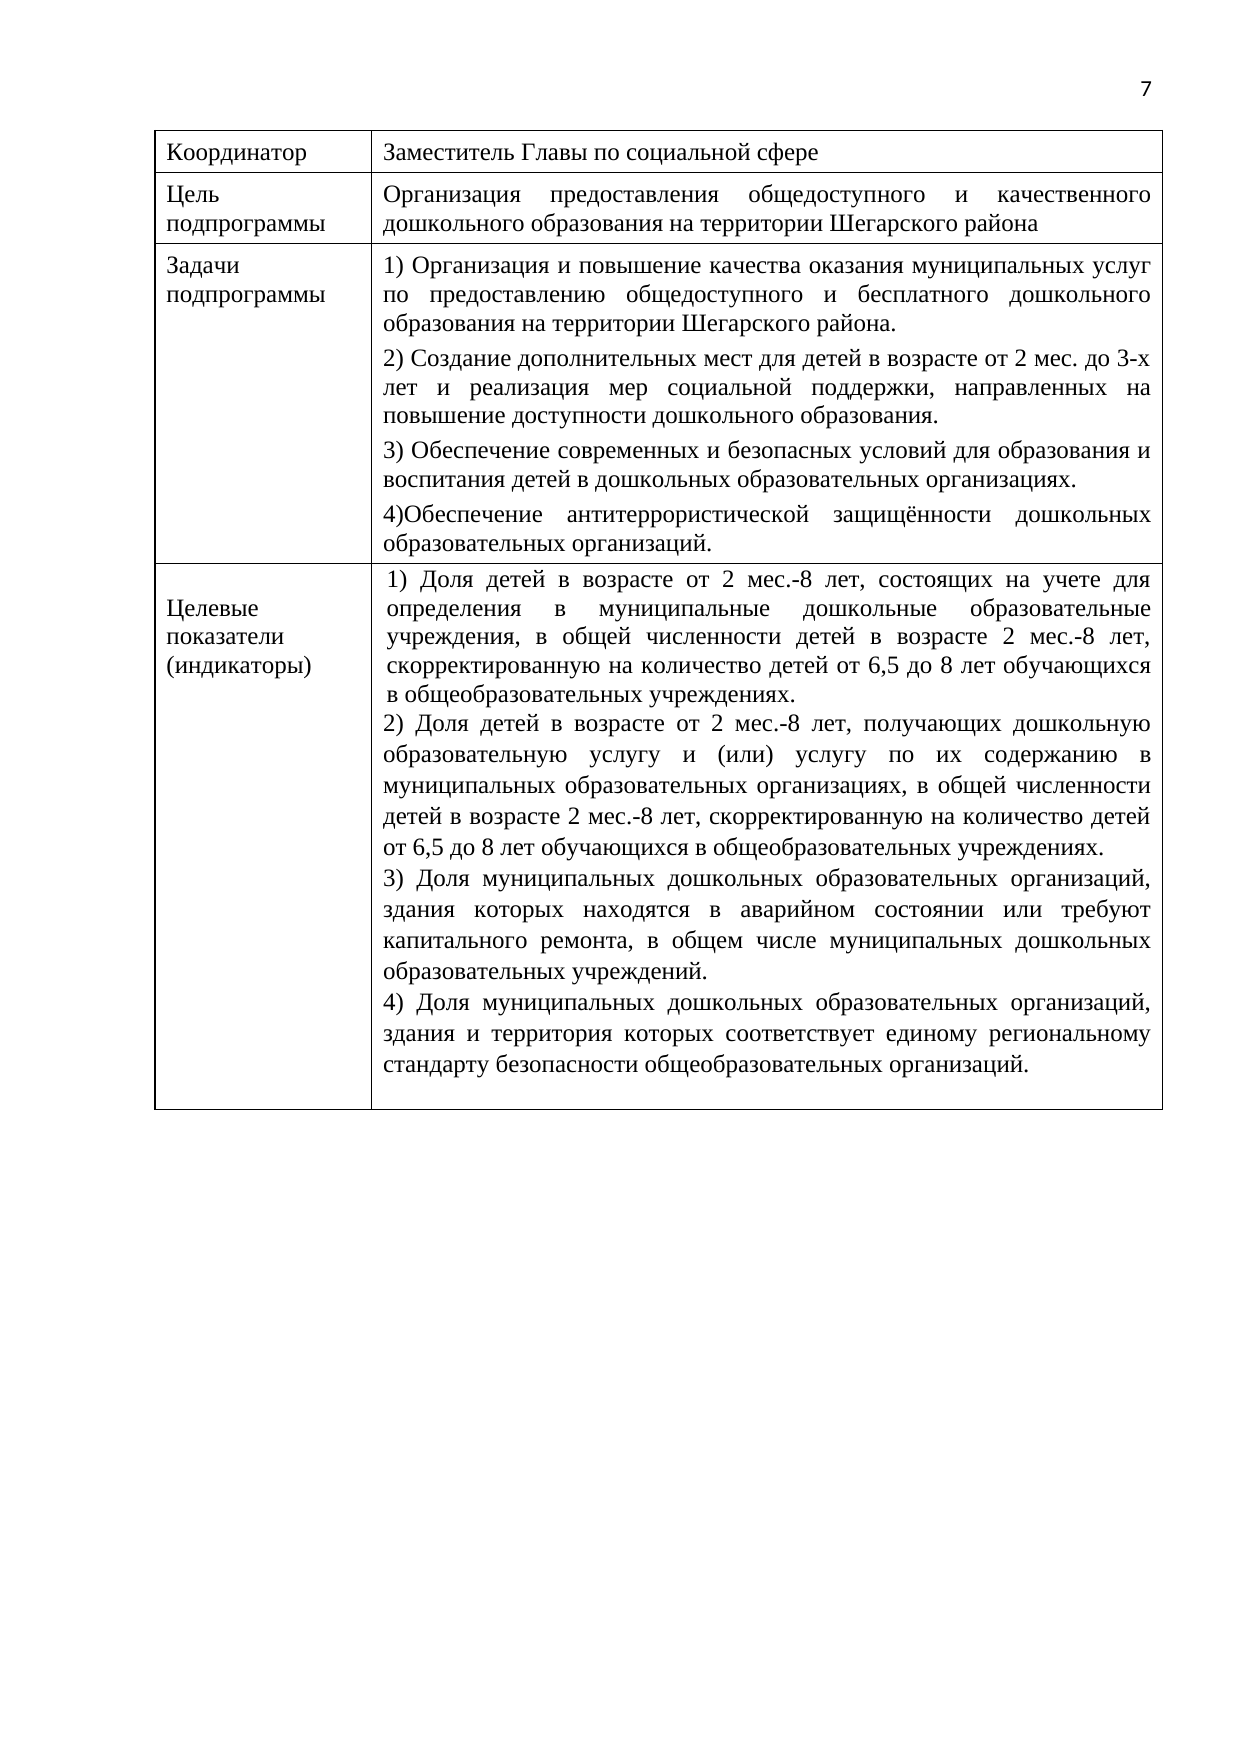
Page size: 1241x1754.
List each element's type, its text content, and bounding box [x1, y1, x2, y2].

table_cell 1) Организация и повышение качества оказания муниципальных услуг по предоставлению общедоступного и бесплатного дошкольного образования на территории Шегарского района. 2) Создание дополнительных мест для детей в возрасте от 2 мес. до 3-х лет и реализация мер социальной поддержки, направленных на повышение доступности дошкольного образования. 3) Обеспечение современных и безопасных условий для образования и воспитания детей в дошкольных образовательных организациях. 4)Обеспечение антитеррористической защищённости дошкольных образовательных организаций. [372, 244, 1162, 563]
table_cell Целевые показатели (индикаторы) [156, 564, 371, 1109]
table_cell 1) Доля детей в возрасте от 2 мес.-8 лет, состоящих на учете для определения в муниципальные дошкольные образовательные учреждения, в общей численности детей в возрасте 2 мес.-8 лет, скорректированную на количество детей от 6,5 до 8 лет обучающихся в общеобразовательных учреждениях. 2) Доля детей в возрасте от 2 мес.-8 лет, получающих дошкольную образовательную услугу и (или) услугу по их содержанию в муниципальных образовательных организациях, в общей численности детей в возрасте 2 мес.-8 лет, скорректированную на количество детей от 6,5 до 8 лет обучающихся в общеобразовательных учреждениях. 3) Доля муниципальных дошкольных образовательных организаций, здания которых находятся в аварийном состоянии или требуют капитального ремонта, в общем числе муниципальных дошкольных образовательных учреждений. 4) Доля муниципальных дошкольных образовательных организаций, здания и территория которых соответствует единому региональному стандарту безопасности общеобразовательных организаций. [372, 564, 1162, 1109]
table_cell Цель подпрограммы [156, 173, 371, 243]
table_cell Координатор [156, 131, 371, 172]
table_cell Организация предоставления общедоступного и качественного дошкольного образования на территории Шегарского района [372, 173, 1162, 243]
table_cell Задачи подпрограммы [156, 244, 371, 563]
table_cell Заместитель Главы по социальной сфере [372, 131, 1162, 172]
